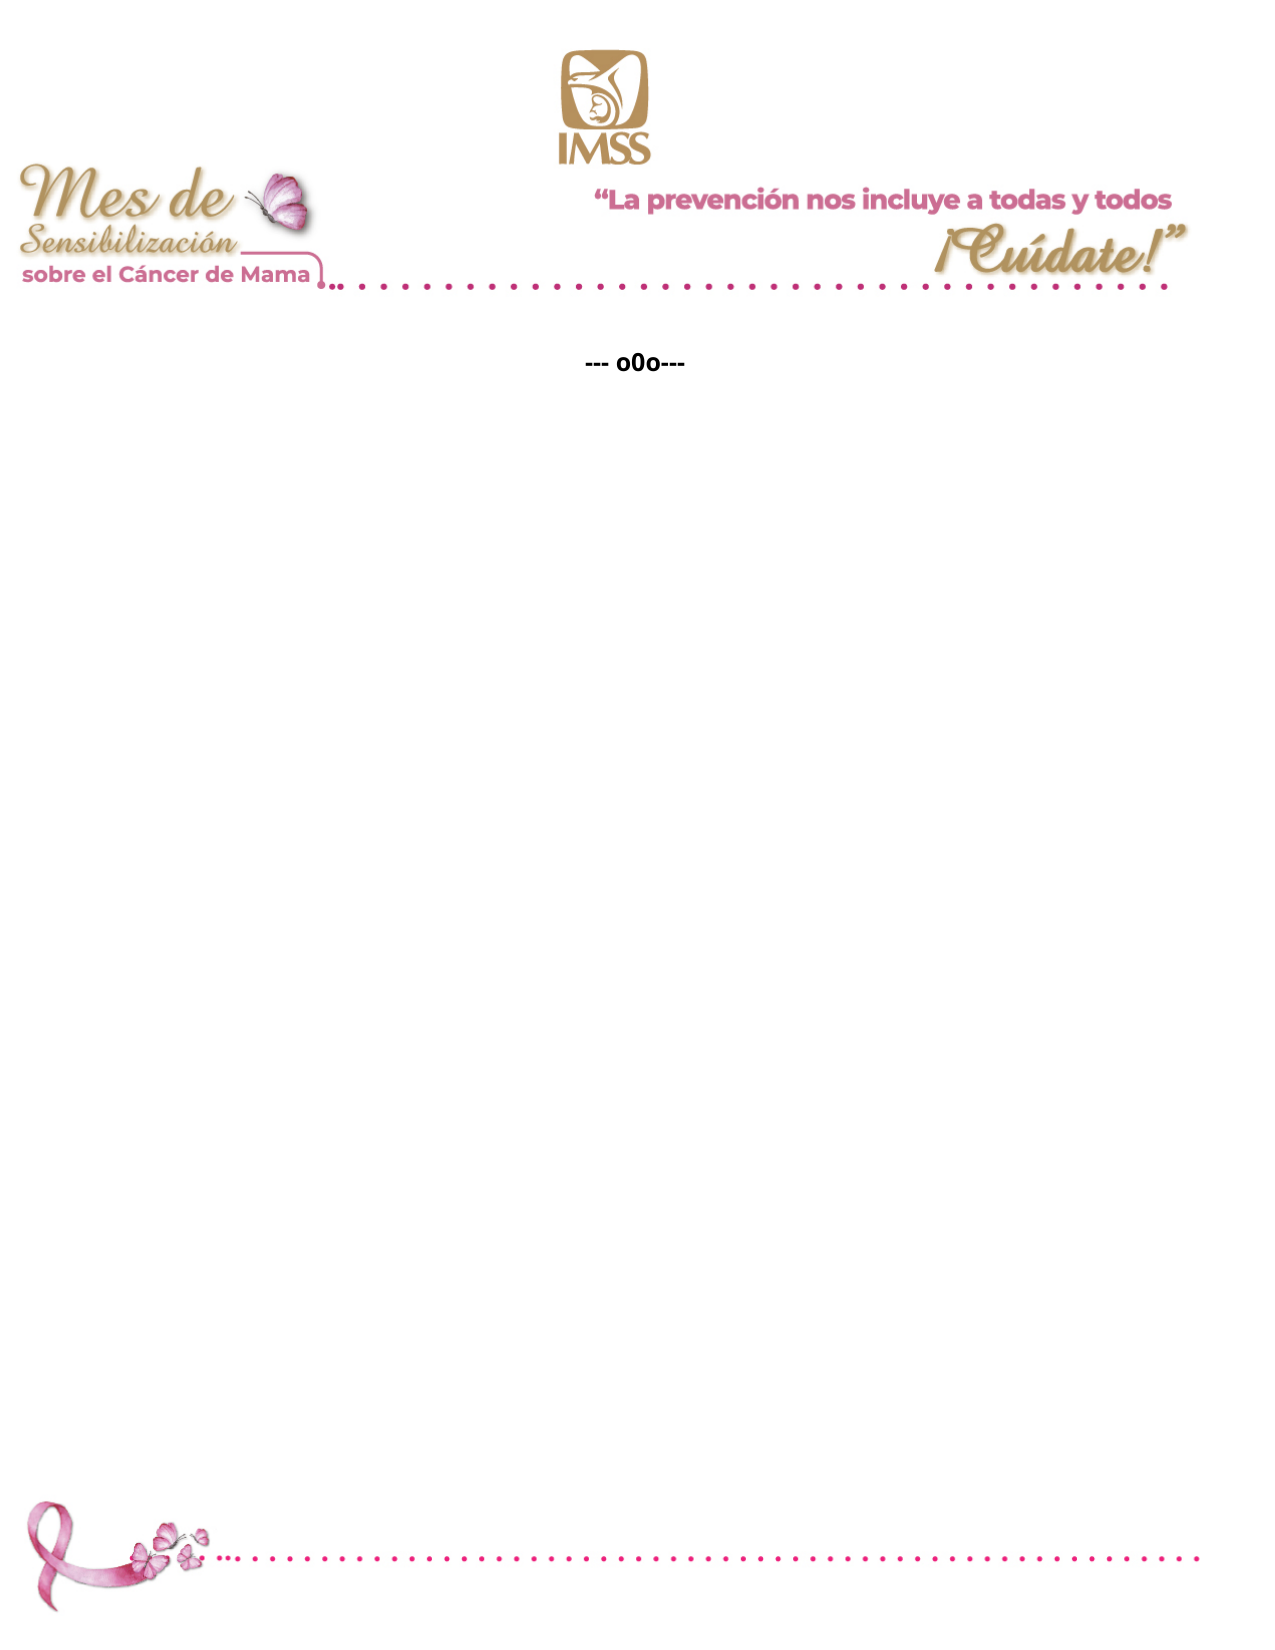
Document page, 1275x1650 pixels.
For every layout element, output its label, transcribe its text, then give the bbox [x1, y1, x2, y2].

picture [0, 1462, 1246, 1630]
picture [0, 0, 1242, 307]
text --- o0o--- [148, 344, 1122, 378]
